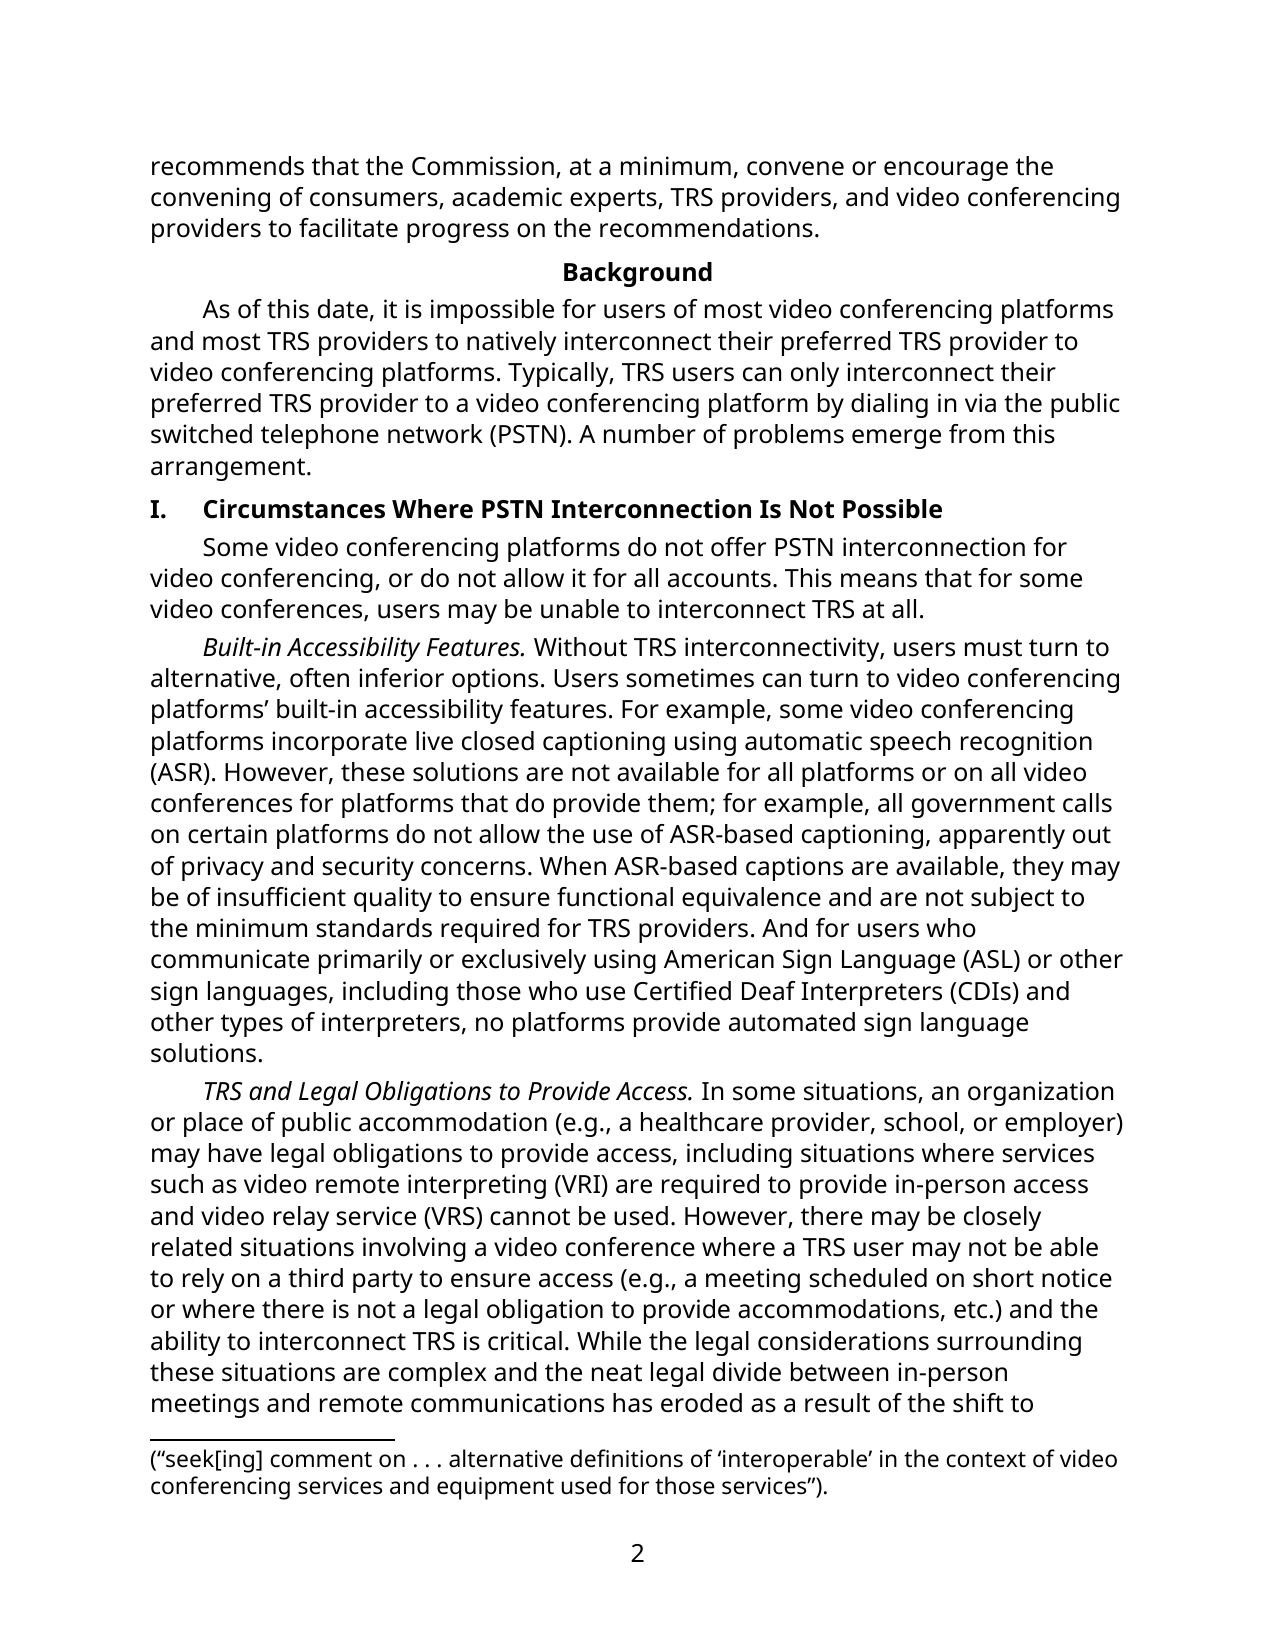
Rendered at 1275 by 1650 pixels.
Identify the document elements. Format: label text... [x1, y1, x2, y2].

subtitle Background [150, 256, 1125, 287]
text As it relates to TRS and video conferencing platforms, the Commission has jurisdiction as required and described in the Communications Act of 1934 as amended by the Telecommunications Act of 1996, the Communications and Video Accessibility Act (CVAA), Title IV of the Americans with Disabilities Act of 1990, and other federal statues, and the Commission’s implementing regulations. Except to the extent noted below, the DAC offers no opinion about whether or, if so, the extent to which the Commission has the requisite authority to enshrine the recommendations in this Report in its regulations. However, the DAC recommends that the Commission, at a minimum, convene or encourage the convening of consumers, academic experts, TRS providers, and video conferencing providers to facilitate progress on the recommendations. [150, 150, 1125, 244]
text As of this date, it is impossible for users of most video conferencing platforms and most TRS providers to natively interconnect their preferred TRS provider to video conferencing platforms. Typically, TRS users can only interconnect their preferred TRS provider to a video conferencing platform by dialing in via the public switched telephone network (PSTN). A number of problems emerge from this arrangement. [150, 294, 1125, 481]
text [150, 1075, 1125, 1419]
text Built-in Accessibility Features. Without TRS interconnectivity, users must turn to alternative, often inferior options. Users sometimes can turn to video conferencing platforms’ built-in accessibility features. For example, some video conferencing platforms incorporate live closed captioning using automatic speech recognition (ASR). However, these solutions are not available for all platforms or on all video conferences for platforms that do provide them; for example, all government calls on certain platforms do not allow the use of ASR-based captioning, apparently out of privacy and security concerns. When ASR-based captions are available, they may be of insufficient quality to ensure functional equivalence and are not subject to the minimum standards required for TRS providers. And for users who communicate primarily or exclusively using American Sign Language (ASL) or other sign languages, including those who use Certified Deaf Interpreters (CDIs) and other types of interpreters, no platforms provide automated sign language solutions. [150, 631, 1125, 1069]
subtitle Circumstances Where PSTN Interconnection Is Not Possible [150, 494, 1125, 525]
text Some video conferencing platforms do not offer PSTN interconnection for video conferencing, or do not allow it for all accounts. This means that for some video conferences, users may be unable to interconnect TRS at all. [150, 531, 1125, 625]
